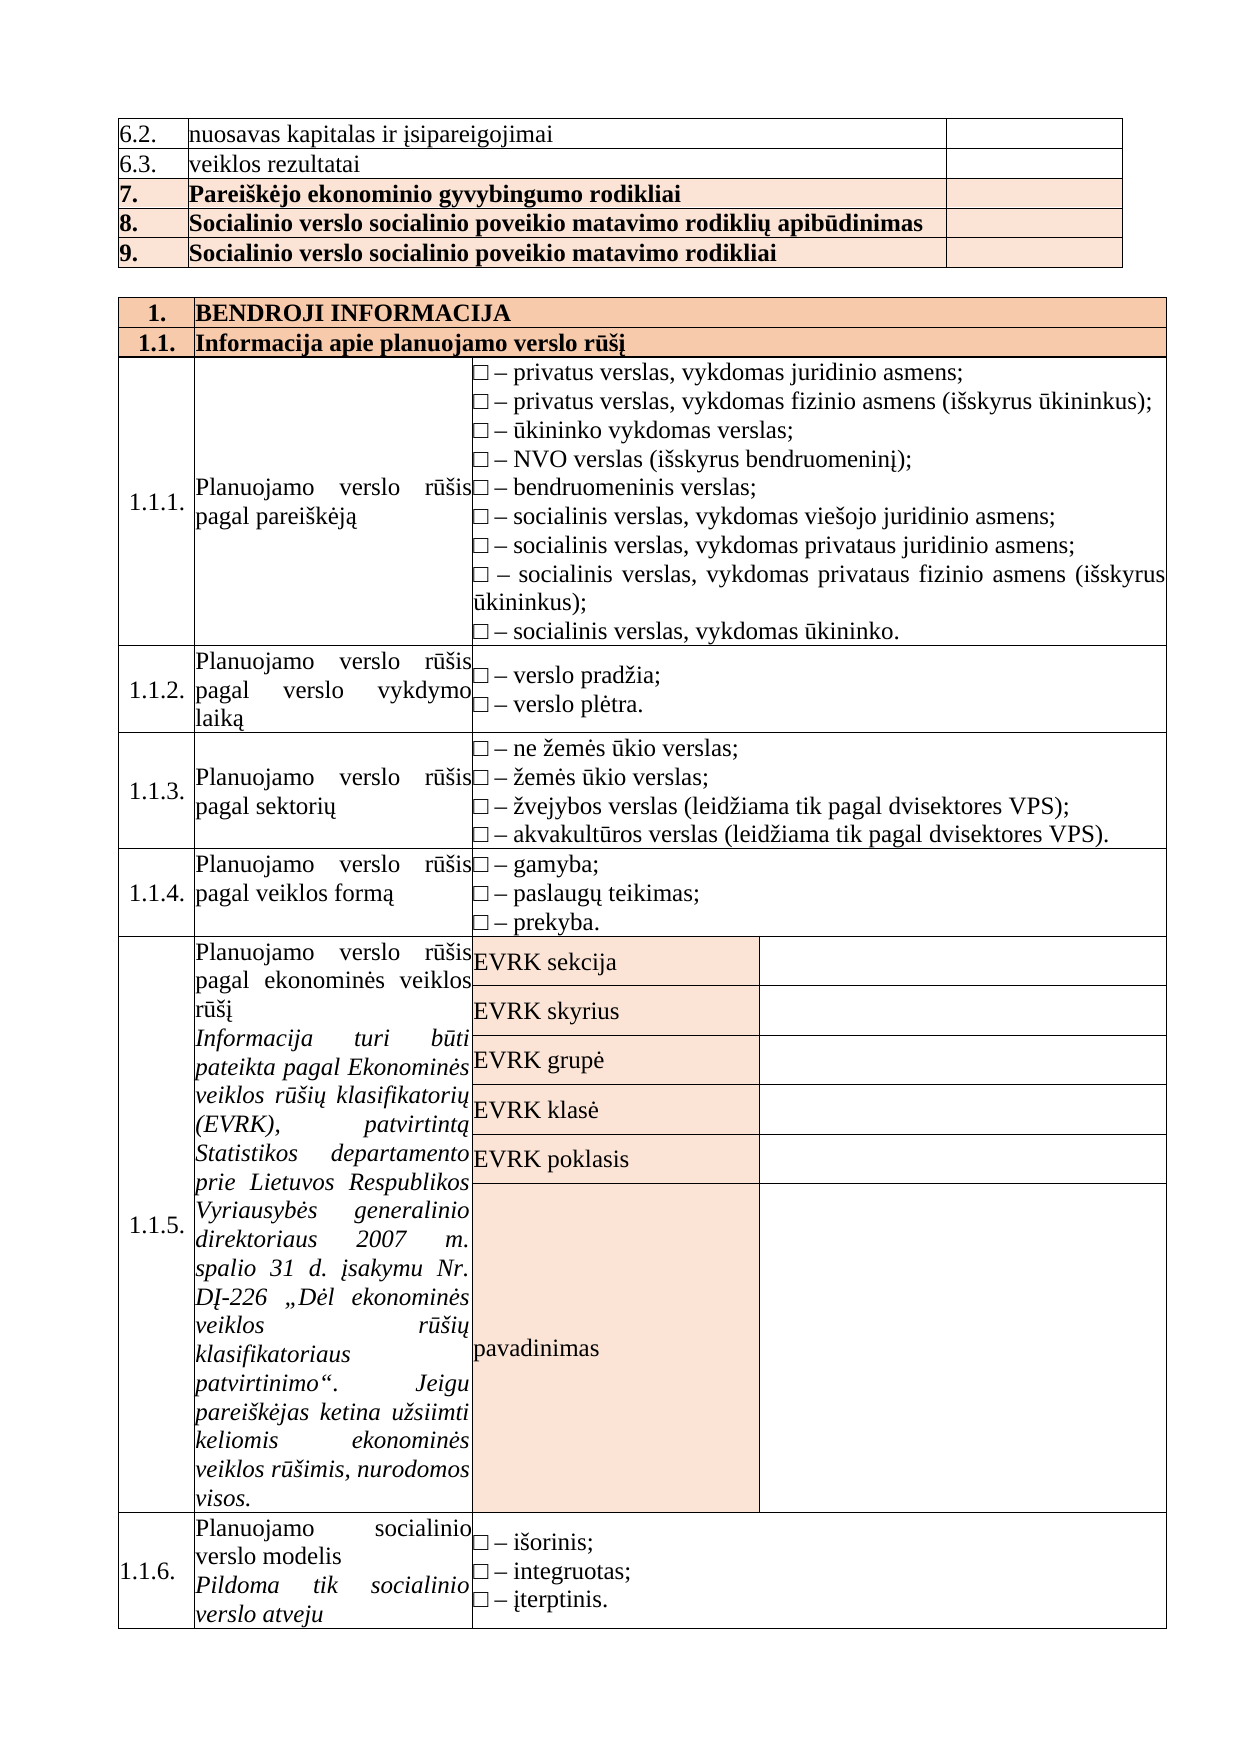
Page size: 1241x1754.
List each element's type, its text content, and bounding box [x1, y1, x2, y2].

table_cell □ – išorinis; □ – integruotas; □ – įterptinis. [473, 1513, 1166, 1628]
table_cell 1.1.1. [119, 358, 194, 645]
table_cell □ – verslo pradžia; □ – verslo plėtra. [473, 646, 1166, 732]
table_cell Planuojamo verslo rūšis pagal sektorių [195, 733, 472, 848]
table_cell Planuojamo socialinio verslo modelis Pildoma tik socialinio verslo atveju [195, 1513, 472, 1628]
table_cell EVRK poklasis [473, 1135, 759, 1183]
table_cell 9. [119, 238, 188, 267]
table_cell 1.1. [119, 328, 194, 356]
table_cell 1.1.6. [119, 1513, 194, 1628]
table_cell 7. [119, 179, 188, 207]
table_cell EVRK klasė [473, 1085, 759, 1134]
table_header 1. [119, 298, 194, 327]
table_cell [947, 149, 1122, 178]
table_cell EVRK grupė [473, 1036, 759, 1084]
table_cell EVRK sekcija [473, 937, 759, 985]
table_cell □ – privatus verslas, vykdomas juridinio asmens; □ – privatus verslas, vykdomas fizinio asmens (išskyrus ūkininkus); □ – ūkininko vykdomas verslas; □ – NVO verslas (išskyrus bendruomeninį); □ – bendruomeninis verslas; □ – socialinis verslas, vykdomas viešojo juridinio asmens; □ – socialinis verslas, vykdomas privataus juridinio asmens; □ – socialinis verslas, vykdomas privataus fizinio asmens (išskyrus ūkininkus); □ – socialinis verslas, vykdomas ūkininko. [473, 358, 1166, 645]
table_cell [947, 179, 1122, 207]
table_cell 1.1.4. [119, 849, 194, 936]
table_cell Planuojamo verslo rūšis pagal verslo vykdymo laiką [195, 646, 472, 732]
table_cell [947, 119, 1122, 148]
table_header BENDROJI INFORMACIJA [195, 298, 1166, 327]
table_cell Planuojamo verslo rūšis pagal pareiškėją [195, 358, 472, 645]
table_cell [760, 1085, 1166, 1134]
table_cell Informacija apie planuojamo verslo rūšį [195, 328, 1166, 356]
table_cell pavadinimas [473, 1184, 759, 1512]
table_cell Socialinio verslo socialinio poveikio matavimo rodikliai [189, 238, 946, 267]
table_cell 6.3. [119, 149, 188, 178]
table_cell 1.1.5. [119, 937, 194, 1512]
table_cell 8. [119, 209, 188, 237]
table_cell □ – ne žemės ūkio verslas; □ – žemės ūkio verslas; □ – žvejybos verslas (leidžiama tik pagal dvisektores VPS); □ – akvakultūros verslas (leidžiama tik pagal dvisektores VPS). [473, 733, 1166, 848]
table_cell nuosavas kapitalas ir įsipareigojimai [189, 119, 946, 148]
table_cell □ – gamyba; □ – paslaugų teikimas; □ – prekyba. [473, 849, 1166, 936]
table_cell veiklos rezultatai [189, 149, 946, 178]
table_cell [760, 986, 1166, 1035]
table_cell [760, 1036, 1166, 1084]
table_cell Pareiškėjo ekonominio gyvybingumo rodikliai [189, 179, 946, 207]
table_cell 1.1.3. [119, 733, 194, 848]
table_cell 1.1.2. [119, 646, 194, 732]
table_cell [760, 1135, 1166, 1183]
table_cell [947, 238, 1122, 267]
table_cell [947, 209, 1122, 237]
table_cell [760, 1184, 1166, 1512]
table_cell Planuojamo verslo rūšis pagal ekonominės veiklos rūšį Informacija turi būti pateikta pagal Ekonominės veiklos rūšių klasifikatorių (EVRK), patvirtintą Statistikos departamento prie Lietuvos Respublikos Vyriausybės generalinio direktoriaus 2007 m. spalio 31 d. įsakymu Nr. DĮ-226 „Dėl ekonominės veiklos rūšių klasifikatoriaus patvirtinimo“. Jeigu pareiškėjas ketina užsiimti keliomis ekonominės veiklos rūšimis, nurodomos visos. [195, 937, 472, 1512]
table_cell Planuojamo verslo rūšis pagal veiklos formą [195, 849, 472, 936]
table_cell 6.2. [119, 119, 188, 148]
table_cell [760, 937, 1166, 985]
table_cell EVRK skyrius [473, 986, 759, 1035]
table_cell Socialinio verslo socialinio poveikio matavimo rodiklių apibūdinimas [189, 209, 946, 237]
